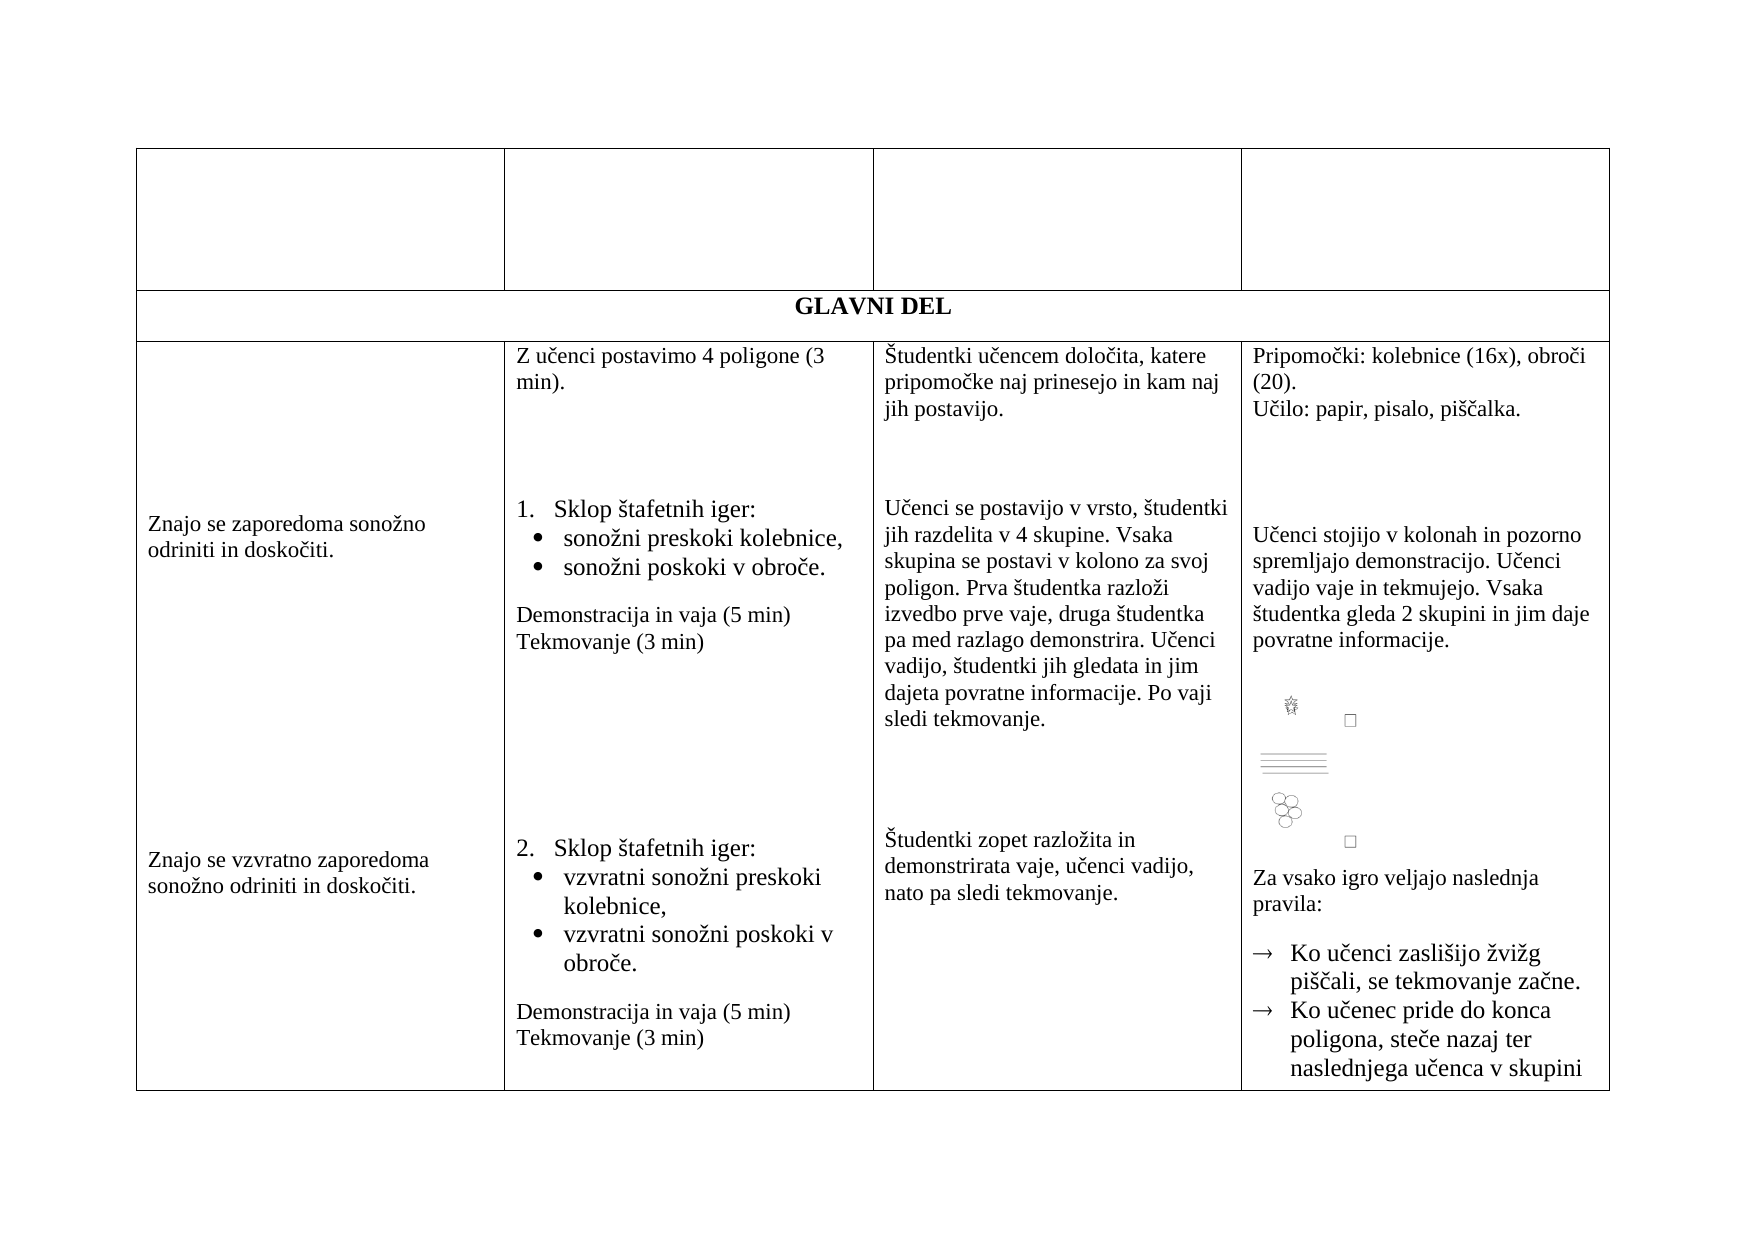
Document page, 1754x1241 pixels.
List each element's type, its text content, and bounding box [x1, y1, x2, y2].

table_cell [1242, 149, 1609, 290]
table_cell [505, 149, 873, 290]
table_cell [874, 149, 1241, 290]
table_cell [874, 342, 1241, 1089]
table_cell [505, 342, 873, 1089]
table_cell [137, 342, 504, 1089]
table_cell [137, 149, 504, 290]
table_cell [1242, 342, 1609, 1089]
table_cell GLAVNI DEL [137, 291, 1609, 341]
picture [1252, 673, 1380, 864]
